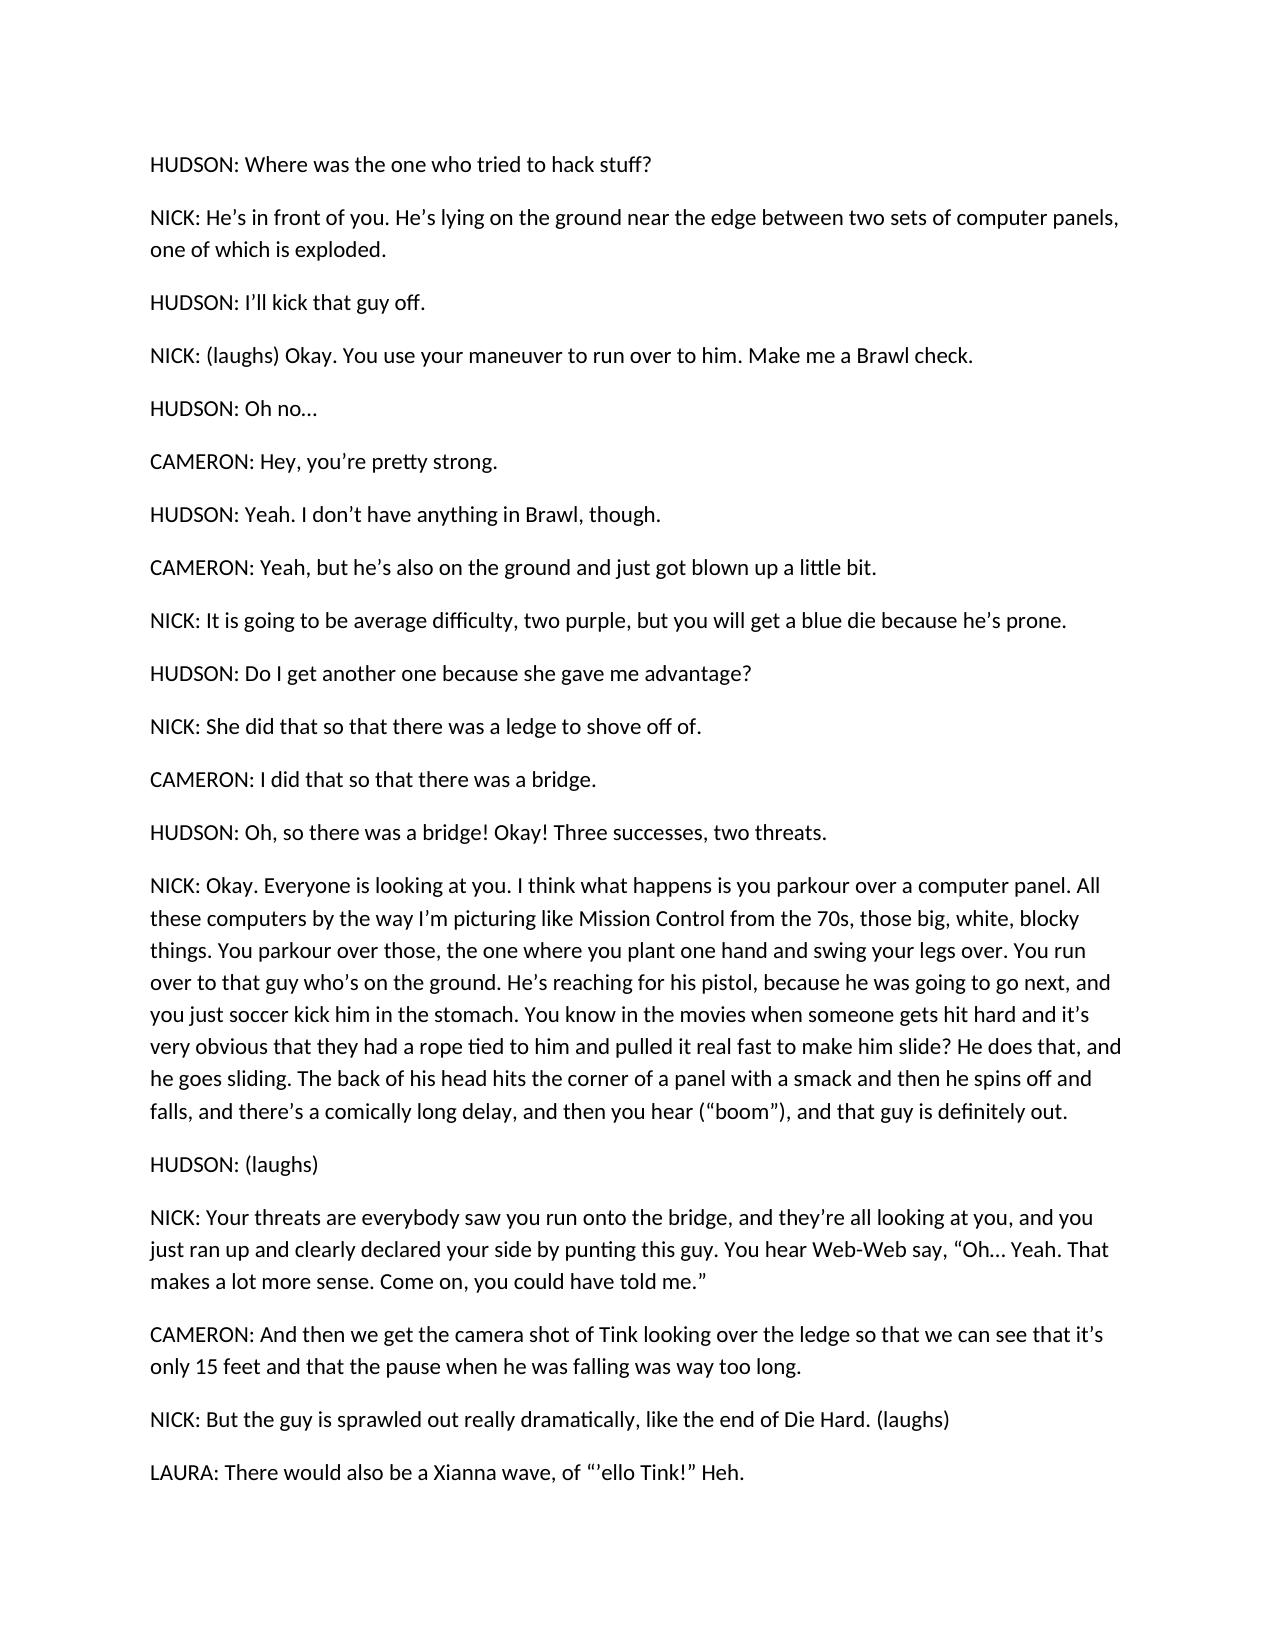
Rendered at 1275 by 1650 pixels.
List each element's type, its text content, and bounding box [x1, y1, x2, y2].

text NICK: She did that so that there was a ledge to shove off of. [150, 712, 1125, 740]
text CAMERON: I did that so that there was a bridge. [150, 765, 1125, 793]
text HUDSON: Where was the one who tried to hack stuff? [150, 150, 1125, 178]
text HUDSON: Oh no… [150, 394, 1125, 422]
text HUDSON: I’ll kick that guy off. [150, 288, 1125, 316]
text NICK: He’s in front of you. He’s lying on the ground near the edge between two sets of computer panels, one of which is exploded. [150, 203, 1125, 263]
text NICK: Okay. Everyone is looking at you. I think what happens is you parkour over a computer panel. All these computers by the way I’m picturing like Mission Control from the 70s, those big, white, blocky things. You parkour over those, the one where you plant one hand and swing your legs over. You run over to that guy who’s on the ground. He’s reaching for his pistol, because he was going to go next, and you just soccer kick him in the stomach. You know in the movies when someone gets hit hard and it’s very obvious that they had a rope tied to him and pulled it real fast to make him slide? He does that, and he goes sliding. The back of his head hits the corner of a panel with a smack and then he spins off and falls, and there’s a comically long delay, and then you hear (“boom”), and that guy is definitely out. [150, 871, 1125, 1125]
text HUDSON: (laughs) [150, 1150, 1125, 1178]
text HUDSON: Do I get another one because she gave me advantage? [150, 659, 1125, 687]
text LAURA: There would also be a Xianna wave, of “’ello Tink!” Heh. [150, 1458, 1125, 1486]
text NICK: It is going to be average difficulty, two purple, but you will get a blue die because he’s prone. [150, 606, 1125, 634]
text NICK: (laughs) Okay. You use your maneuver to run over to him. Make me a Brawl check. [150, 341, 1125, 369]
text HUDSON: Oh, so there was a bridge! Okay! Three successes, two threats. [150, 818, 1125, 846]
text NICK: Your threats are everybody saw you run onto the bridge, and they’re all looking at you, and you just ran up and clearly declared your side by punting this guy. You hear Web-Web say, “Oh… Yeah. That makes a lot more sense. Come on, you could have told me.” [150, 1203, 1125, 1295]
text CAMERON: And then we get the camera shot of Tink looking over the ledge so that we can see that it’s only 15 feet and that the pause when he was falling was way too long. [150, 1320, 1125, 1380]
text HUDSON: Yeah. I don’t have anything in Brawl, though. [150, 500, 1125, 528]
text CAMERON: Yeah, but he’s also on the ground and just got blown up a little bit. [150, 553, 1125, 581]
text CAMERON: Hey, you’re pretty strong. [150, 447, 1125, 475]
text NICK: But the guy is sprawled out really dramatically, like the end of Die Hard. (laughs) [150, 1405, 1125, 1433]
